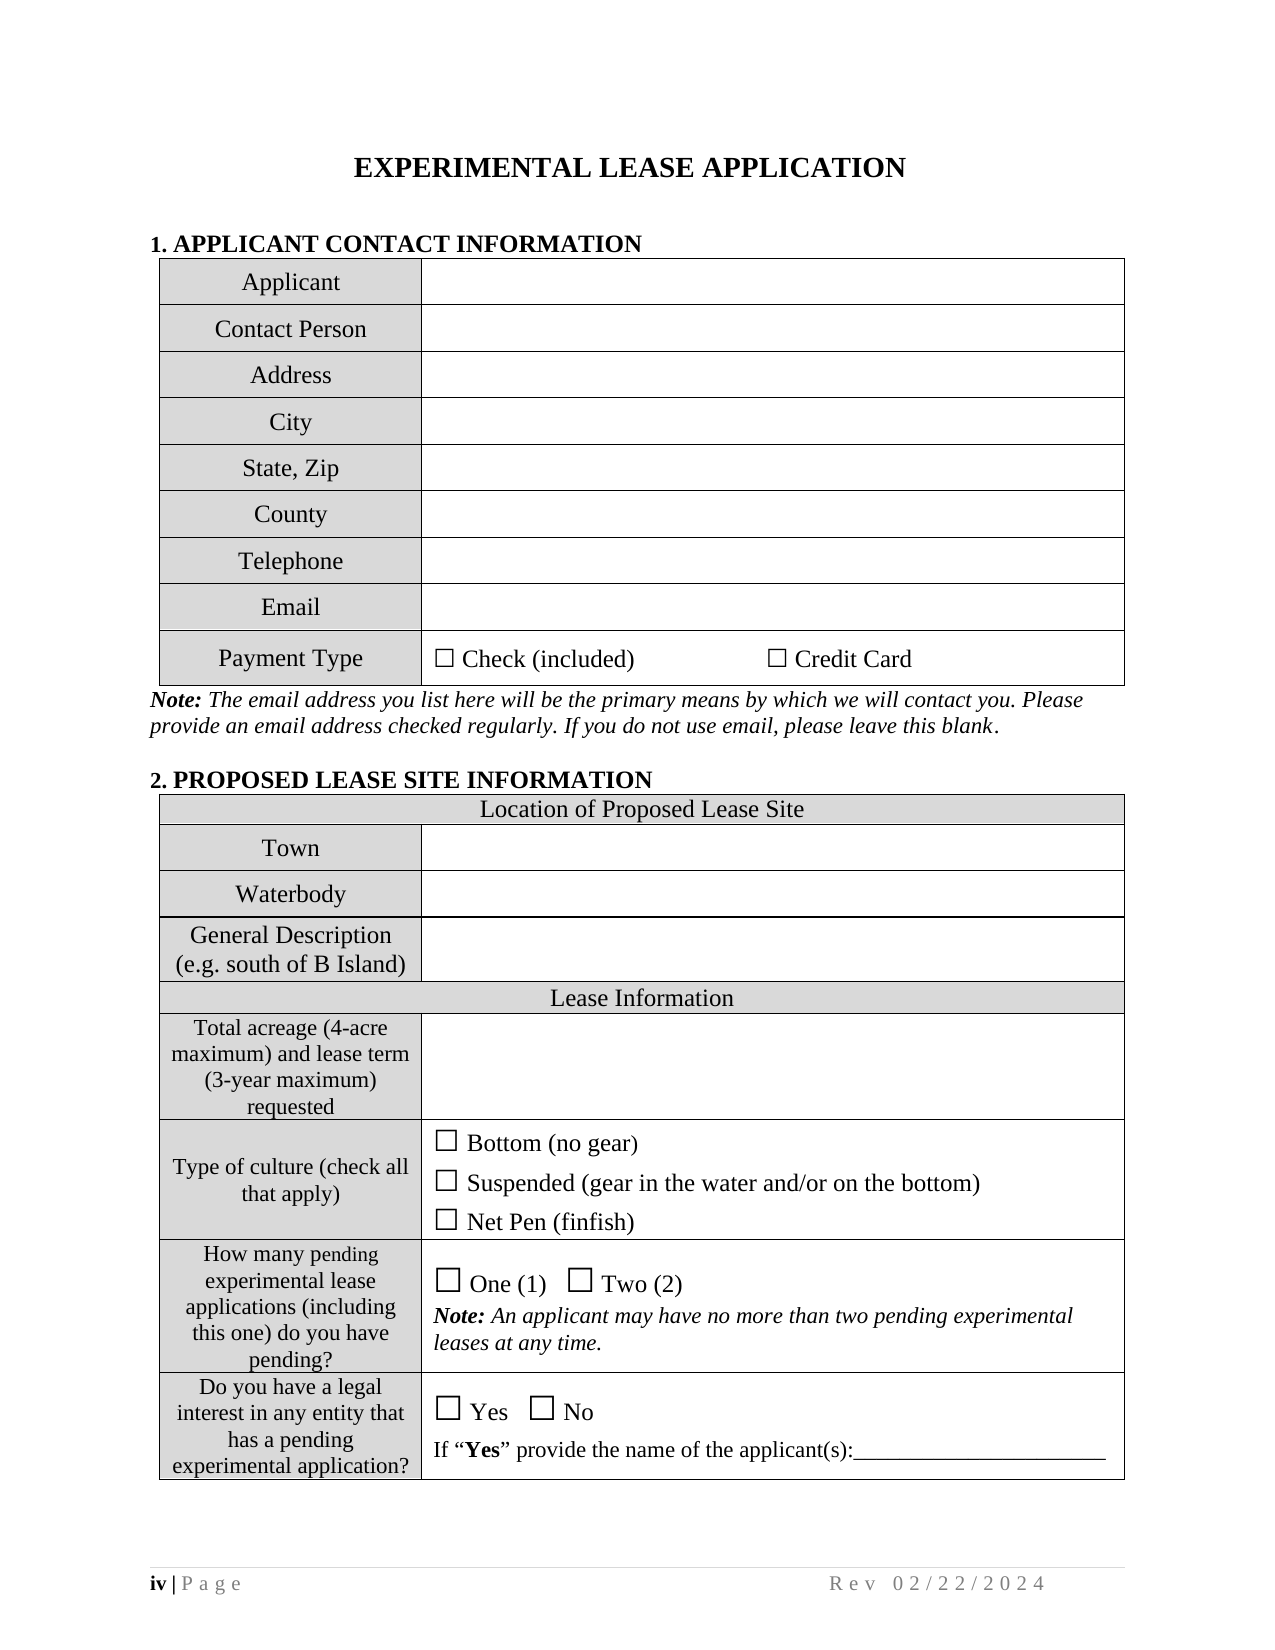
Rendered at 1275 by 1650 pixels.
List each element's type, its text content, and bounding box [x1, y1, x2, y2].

text EXPERIMENTAL LEASE APPLICATION [150, 150, 1110, 183]
table_cell One (1) Two (2) Note: An applicant may have no more than two pending experimental leases at any time. [422, 1240, 1124, 1372]
table_cell Email [160, 584, 421, 629]
table_cell City [160, 398, 421, 444]
table_cell [422, 825, 1124, 870]
table_cell Address [160, 352, 421, 397]
text 2. PROPOSED LEASE SITE INFORMATION [150, 765, 1125, 793]
table_cell Check (included) Credit Card [422, 631, 1124, 685]
table_cell [422, 538, 1124, 583]
table_cell Town [160, 825, 421, 870]
table_cell State, Zip [160, 445, 421, 490]
table_cell Total acreage (4-acre maximum) and lease term (3-year maximum) requested [160, 1014, 421, 1119]
table_cell [422, 491, 1124, 537]
table_cell Bottom (no gear) Suspended (gear in the water and/or on the bottom) Net Pen (finfish) [422, 1120, 1124, 1239]
table_cell [422, 584, 1124, 629]
table_cell Waterbody [160, 871, 421, 916]
table_cell [422, 918, 1124, 981]
text Note: The email address you list here will be the primary means by which we will contact you. Please provide an email address checked regularly. If you do not use email, please leave this blank. [150, 686, 1125, 738]
table_cell [422, 445, 1124, 490]
table_cell Telephone [160, 538, 421, 583]
table_cell Contact Person [160, 305, 421, 351]
table_cell [422, 871, 1124, 916]
text 1. APPLICANT CONTACT INFORMATION [150, 229, 1125, 258]
table_cell County [160, 491, 421, 537]
table_cell [422, 1014, 1124, 1119]
table_cell General Description (e.g. south of B Island) [160, 918, 421, 981]
table_header Location of Proposed Lease Site [160, 795, 1124, 823]
table_header [422, 259, 1124, 304]
table_cell Type of culture (check all that apply) [160, 1120, 421, 1239]
table_cell Yes No If “Yes” provide the name of the applicant(s):______________________ [422, 1373, 1124, 1478]
table_cell [422, 398, 1124, 444]
table_cell Payment Type [160, 631, 421, 685]
table_cell How many pending experimental lease applications (including this one) do you have pending? [160, 1240, 421, 1372]
table_cell [422, 305, 1124, 351]
table_cell Do you have a legal interest in any entity that has a pending experimental application? [160, 1373, 421, 1478]
table_cell [422, 352, 1124, 397]
table_header Applicant [160, 259, 421, 304]
table_cell Lease Information [160, 982, 1124, 1013]
